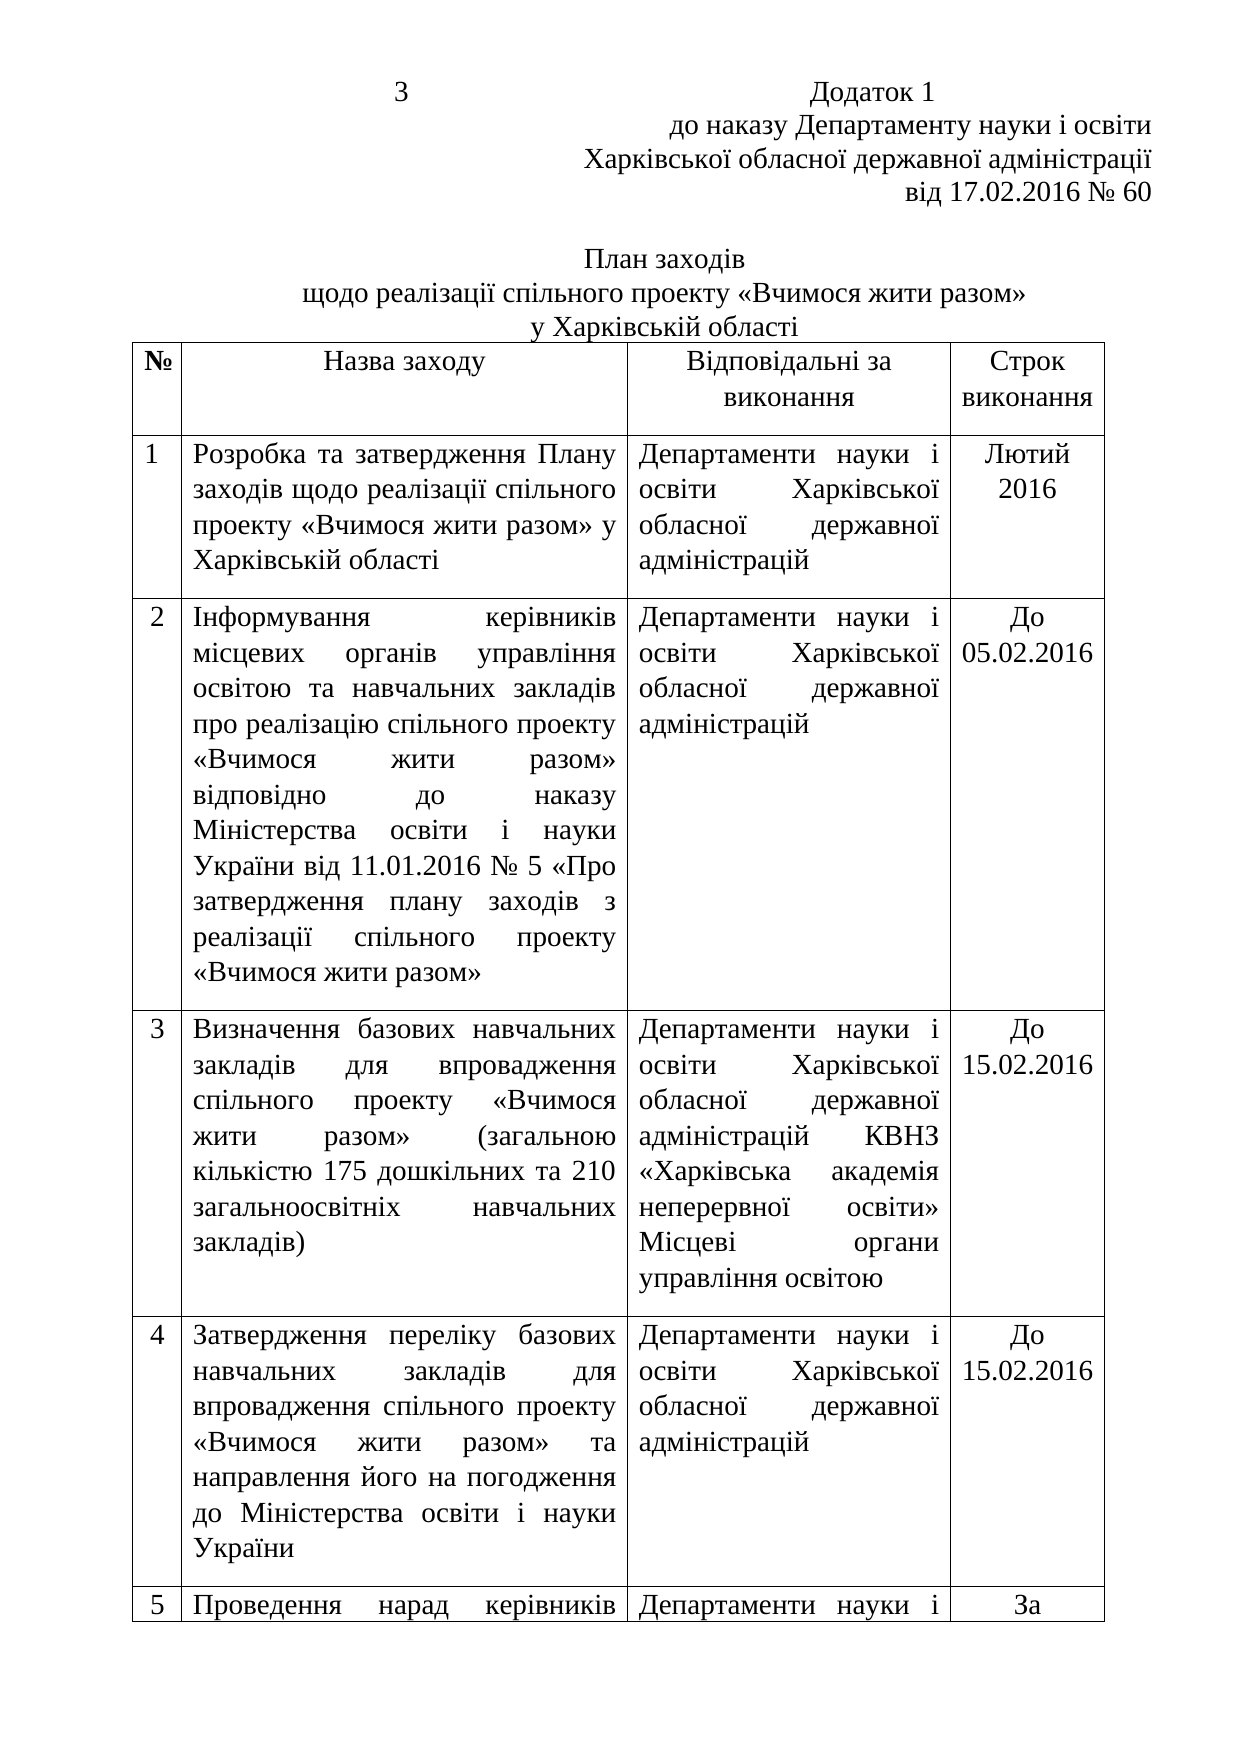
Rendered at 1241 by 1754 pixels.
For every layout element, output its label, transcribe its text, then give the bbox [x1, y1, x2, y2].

text щодо реалізації спільного проекту «Вчимося жити разом» [177, 275, 1152, 309]
table_cell Затвердження переліку базових навчальних закладів для впровадження спільного проекту «Вчимося жити разом» та направлення його на погодження до Міністерства освіти і науки України [182, 1317, 627, 1586]
table_cell До 15.02.2016 [951, 1011, 1104, 1316]
table_cell До 15.02.2016 [951, 1317, 1104, 1586]
text у Харківській області [177, 309, 1152, 342]
table_cell 4 [133, 1317, 181, 1586]
text до наказу Департаменту науки і освіти [177, 107, 1152, 141]
table_header Відповідальні за виконання [628, 343, 950, 435]
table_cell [951, 1587, 1104, 1621]
text Харківської обласної державної адміністрації [177, 141, 1152, 174]
table_cell Визначення базових навчальних закладів для впровадження спільного проекту «Вчимося жити разом» (загальною кількістю 175 дошкільних та 210 загальноосвітніх навчальних закладів) [182, 1011, 627, 1316]
table_header Назва заходу [182, 343, 627, 435]
table_cell Департаменти науки і освіти Харківської обласної державної адміністрацій КВНЗ «Харківська академія неперервної освіти» Місцеві органи управління освітою [628, 1011, 950, 1316]
table_cell Розробка та затвердження Плану заходів щодо реалізації спільного проекту «Вчимося жити разом» у Харківській області [182, 436, 627, 598]
table_cell Департаменти науки і освіти Харківської обласної державної адміністрацій [628, 1317, 950, 1586]
table_header Строк виконання [951, 343, 1104, 435]
table_cell 3 [133, 1011, 181, 1316]
table_header № [133, 343, 181, 435]
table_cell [628, 1587, 950, 1621]
table_cell До 05.02.2016 [951, 599, 1104, 1010]
table_cell 1 [133, 436, 181, 598]
text 3 Додаток 1 [177, 74, 1152, 107]
table_cell 5 [133, 1587, 181, 1621]
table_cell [182, 1587, 627, 1621]
table_cell Лютий 2016 [951, 436, 1104, 598]
text від 17.02.2016 № 60 [177, 174, 1152, 208]
text План заходів [177, 242, 1152, 275]
table_cell 2 [133, 599, 181, 1010]
table_cell Департаменти науки і освіти Харківської обласної державної адміністрацій [628, 436, 950, 598]
table_cell Інформування керівників місцевих органів управління освітою та навчальних закладів про реалізацію спільного проекту «Вчимося жити разом» відповідно до наказу Міністерства освіти і науки України від 11.01.2016 № 5 «Про затвердження плану заходів з реалізації спільного проекту «Вчимося жити разом» [182, 599, 627, 1010]
table_cell Департаменти науки і освіти Харківської обласної державної адміністрацій [628, 599, 950, 1010]
